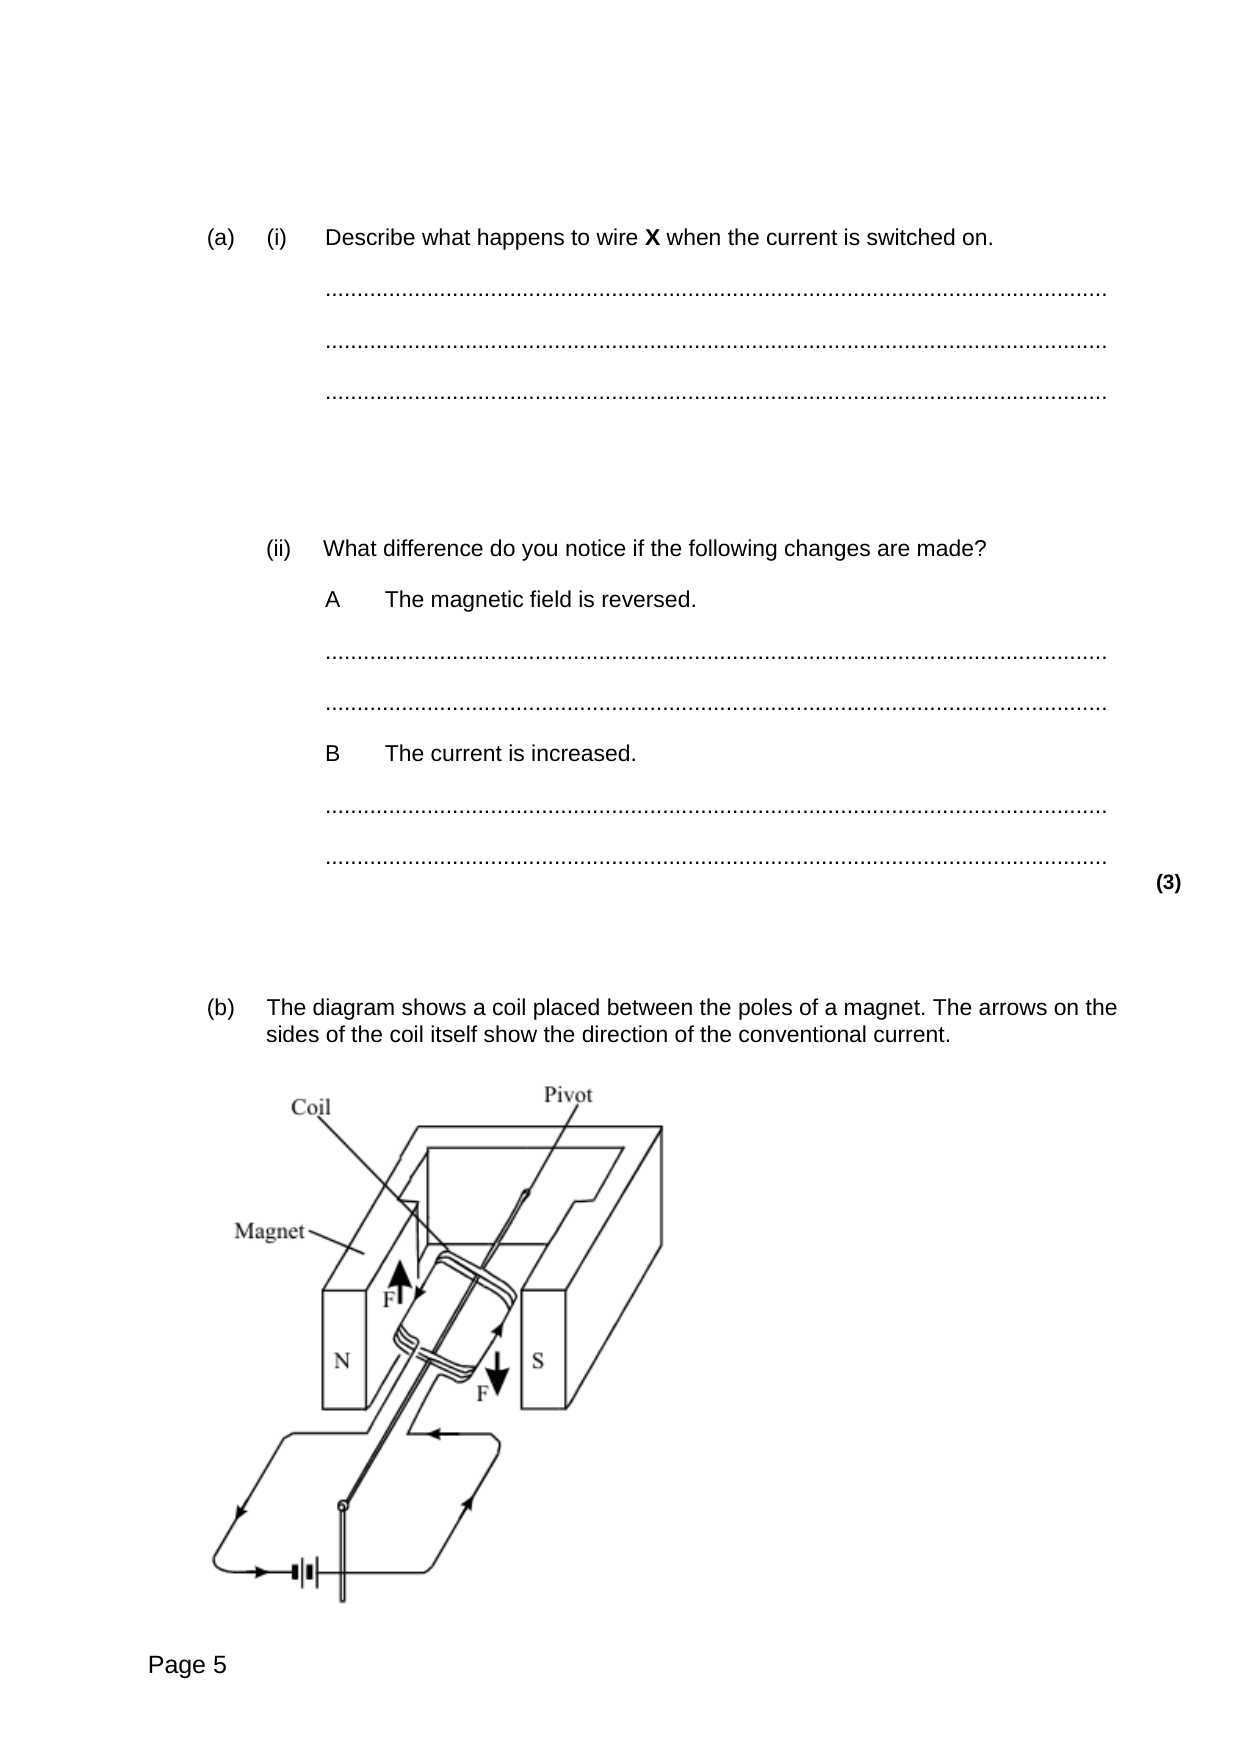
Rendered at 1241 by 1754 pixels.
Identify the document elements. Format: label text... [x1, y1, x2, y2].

text ........................................................................................................................... [325, 638, 1122, 664]
text B The current is increased. [325, 740, 1122, 767]
text ........................................................................................................................... [325, 689, 1122, 715]
text ........................................................................................................................... [325, 378, 1122, 404]
picture [206, 1071, 679, 1619]
text (ii) What difference do you notice if the following changes are made? [266, 535, 1122, 561]
text ........................................................................................................................... [325, 327, 1122, 353]
text (a) (i) Describe what happens to wire X when the current is switched on. [207, 224, 1122, 250]
text ........................................................................................................................... [325, 275, 1122, 302]
text A The magnetic field is reversed. [325, 586, 1122, 613]
text ........................................................................................................................... [325, 843, 1122, 869]
text (b) The diagram shows a coil placed between the poles of a magnet. The arrows on the sides of the coil itself show the direction of the conventional current. [207, 994, 1122, 1047]
text ........................................................................................................................... [325, 792, 1122, 818]
text (3) [148, 869, 1181, 893]
